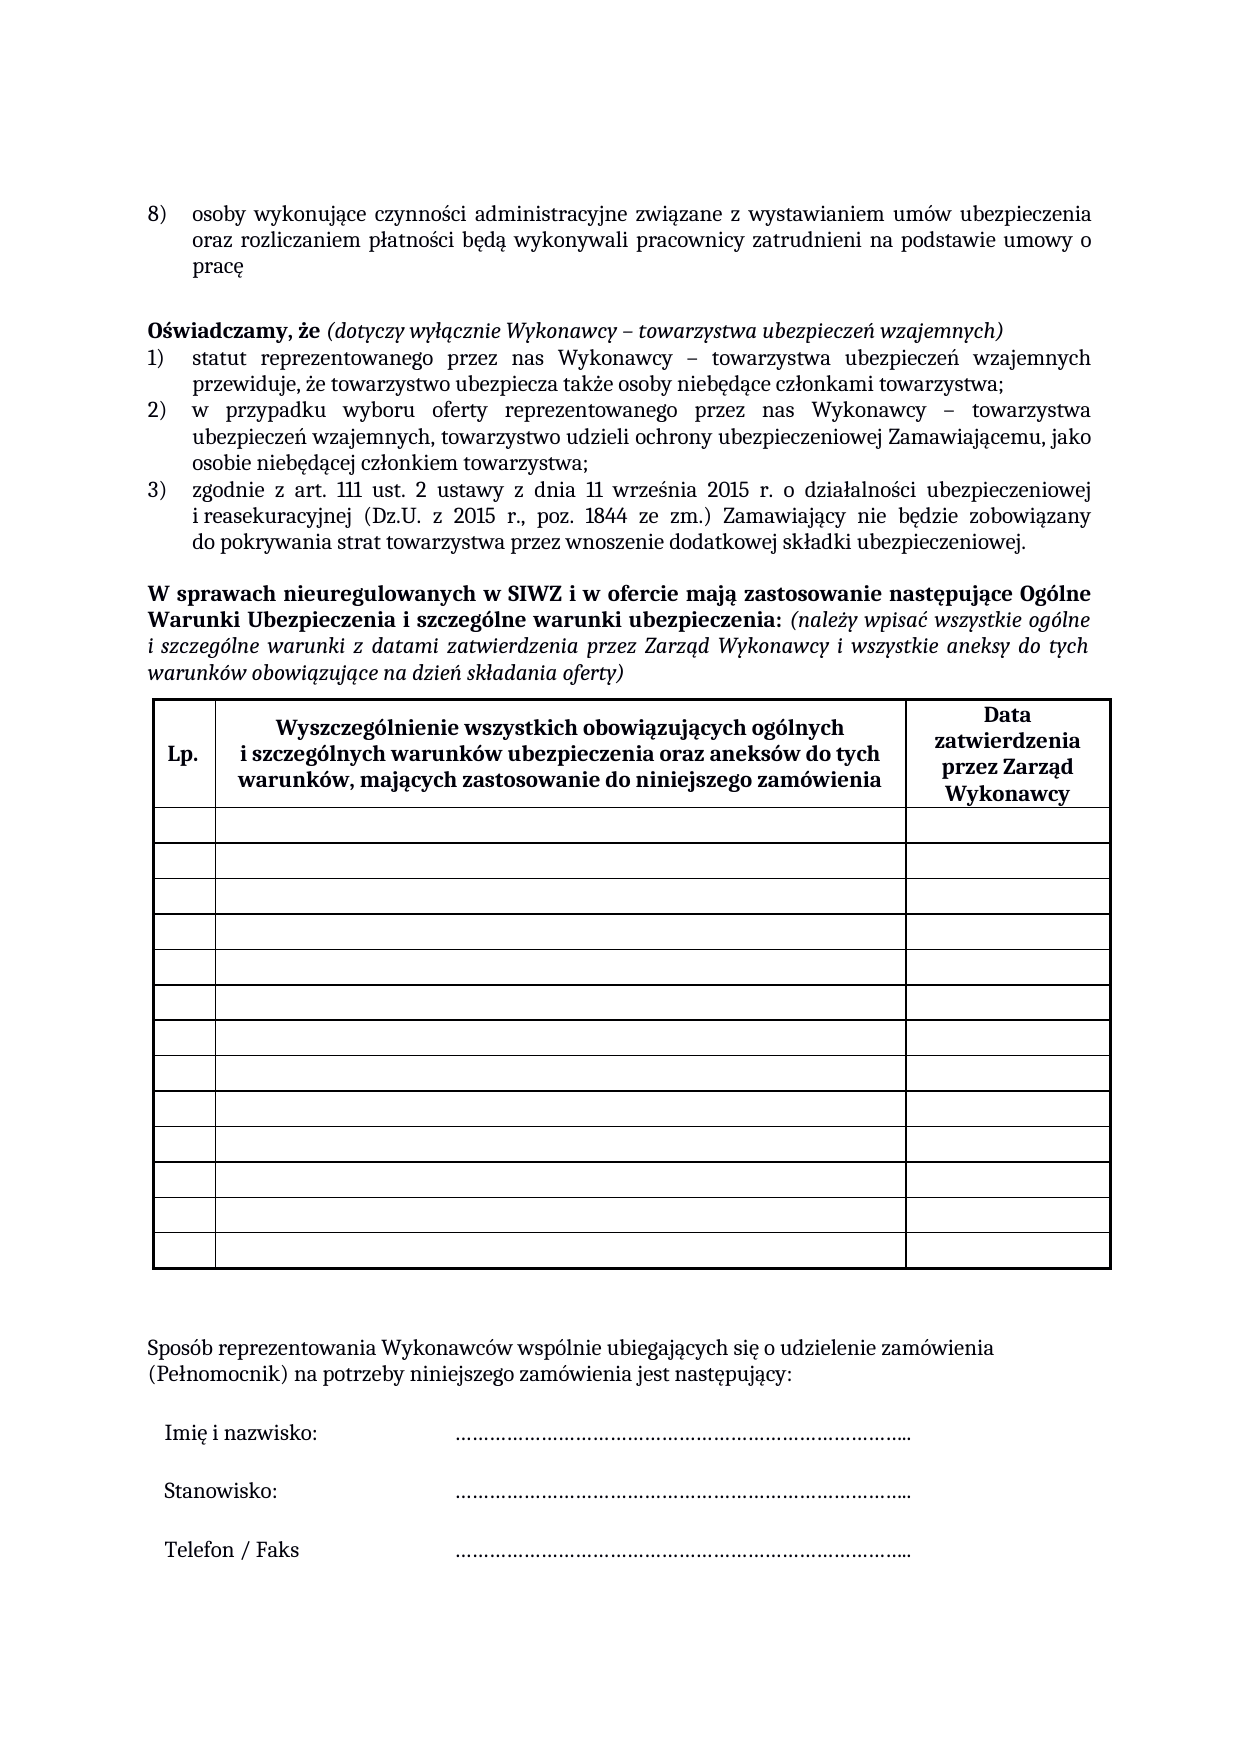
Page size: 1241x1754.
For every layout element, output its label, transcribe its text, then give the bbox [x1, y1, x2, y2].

table_cell Stanowisko: [153, 1446, 443, 1504]
table_cell [155, 950, 215, 984]
table_cell [907, 1127, 1109, 1161]
table_cell [216, 1056, 905, 1090]
table_cell [907, 950, 1109, 984]
text Oświadczamy, że (dotyczy wyłącznie Wykonawcy – towarzystwa ubezpieczeń wzajemnych) [148, 318, 1093, 344]
table_header Imię i nazwisko: [153, 1387, 443, 1446]
table_header …………………………………………………………………….. [443, 1387, 1087, 1446]
table_cell [155, 1163, 215, 1196]
table_cell [216, 1233, 905, 1267]
table_cell [907, 1021, 1109, 1055]
table_cell [907, 1163, 1109, 1196]
table_cell [155, 1092, 215, 1126]
table_cell [216, 986, 905, 1019]
table_cell [155, 1021, 215, 1055]
table_cell [155, 915, 215, 948]
table_cell [155, 1127, 215, 1161]
table_cell [216, 915, 905, 948]
text Sposób reprezentowania Wykonawców wspólnie ubiegających się o udzielenie zamówienia (Pełnomocnik) na potrzeby niniejszego zamówienia jest następujący: [148, 1334, 1093, 1387]
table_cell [443, 1504, 1087, 1563]
table_header Data zatwierdzenia przez Zarząd Wykonawcy [907, 701, 1109, 807]
table_cell …………………………………………………………………….. [443, 1446, 1087, 1504]
table_cell [216, 1021, 905, 1055]
table_cell [155, 1233, 215, 1267]
table_cell [216, 1163, 905, 1196]
table_cell [216, 808, 905, 842]
list w przypadku wyboru oferty reprezentowanego przez nas Wykonawcy – towarzystwa ubezpieczeń wzajemnych, towarzystwo udzieli ochrony ubezpieczeniowej Zamawiającemu, jako osobie niebędącej członkiem towarzystwa; [148, 397, 1093, 476]
table_cell [216, 1092, 905, 1126]
list zgodnie z art. 111 ust. 2 ustawy z dnia 11 września 2015 r. o działalności ubezpieczeniowej i reasekuracyjnej (Dz.U. z 2015 r., poz. 1844 ze zm.) Zamawiający nie będzie zobowiązany do pokrywania strat towarzystwa przez wnoszenie dodatkowej składki ubezpieczeniowej. [148, 476, 1093, 555]
table_cell [907, 1056, 1109, 1090]
table_cell [155, 1056, 215, 1090]
list osoby wykonujące czynności administracyjne związane z wystawianiem umów ubezpieczenia oraz rozliczaniem płatności będą wykonywali pracownicy zatrudnieni na podstawie umowy o pracę [148, 200, 1093, 279]
table_cell [155, 1198, 215, 1232]
table_cell [907, 1092, 1109, 1126]
table_cell [907, 879, 1109, 913]
table_cell [216, 879, 905, 913]
table_header Wyszczególnienie wszystkich obowiązujących ogólnych i szczególnych warunków ubezpieczenia oraz aneksów do tych warunków, mających zastosowanie do niniejszego zamówienia [216, 701, 905, 807]
table_cell [155, 879, 215, 913]
table_cell [907, 1233, 1109, 1267]
table_cell [907, 1198, 1109, 1232]
table_cell [155, 986, 215, 1019]
table_header Lp. [155, 701, 215, 807]
table_cell [907, 844, 1109, 878]
table_cell [216, 1198, 905, 1232]
table_cell [907, 808, 1109, 842]
table_cell [216, 1127, 905, 1161]
table_cell [907, 915, 1109, 948]
table_cell [216, 844, 905, 878]
table_cell [907, 986, 1109, 1019]
table_cell [155, 844, 215, 878]
list statut reprezentowanego przez nas Wykonawcy – towarzystwa ubezpieczeń wzajemnych przewiduje, że towarzystwo ubezpiecza także osoby niebędące członkami towarzystwa; [148, 344, 1093, 397]
text W sprawach nieuregulowanych w SIWZ i w ofercie mają zastosowanie następujące Ogólne Warunki Ubezpieczenia i szczególne warunki ubezpieczenia: (należy wpisać wszystkie ogólne i szczególne warunki z datami zatwierdzenia przez Zarząd Wykonawcy i wszystkie aneksy do tych warunków obowiązujące na dzień składania oferty) [148, 580, 1093, 686]
table_cell [216, 950, 905, 984]
table_cell Telefon / Faks [153, 1504, 443, 1563]
table_cell [155, 808, 215, 842]
